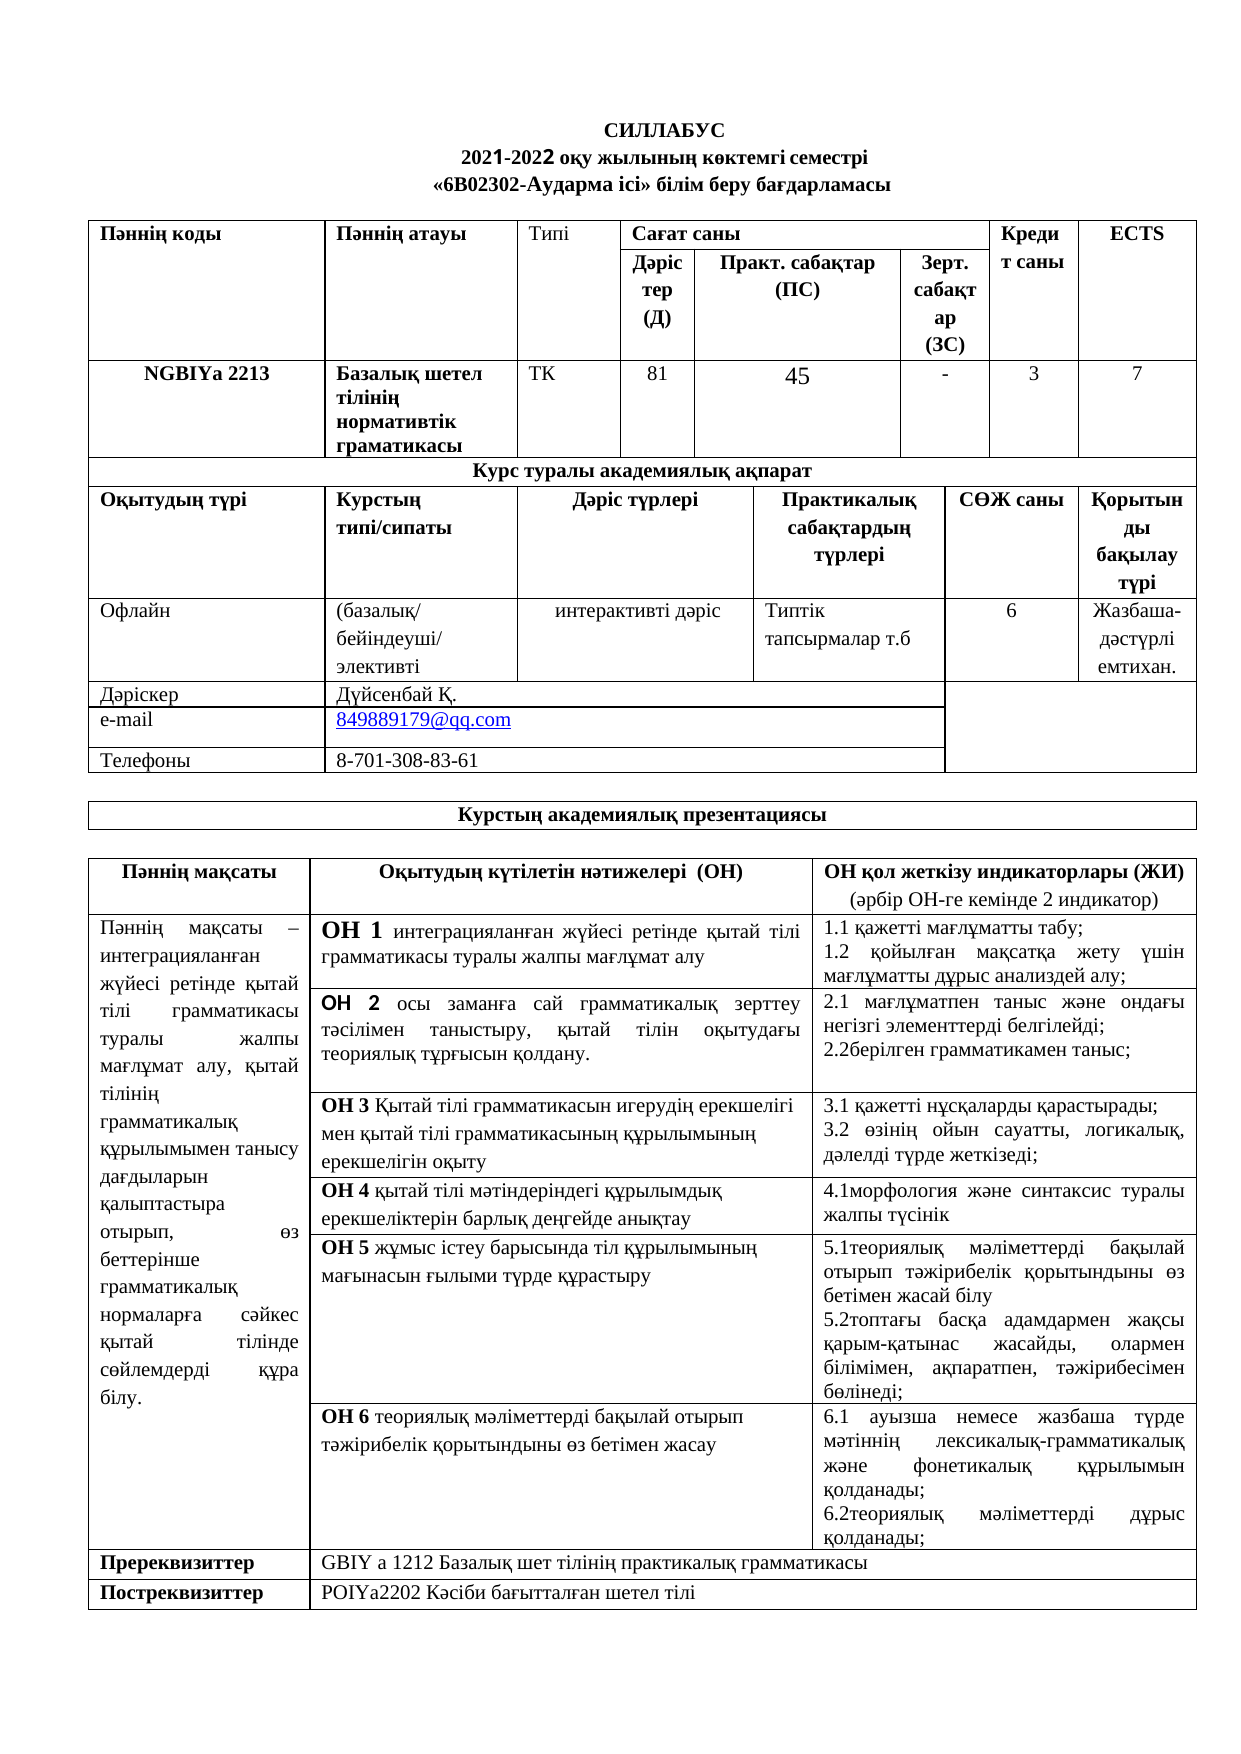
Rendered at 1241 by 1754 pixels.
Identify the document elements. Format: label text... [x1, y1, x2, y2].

table_cell Дәрістер (Д) [621, 250, 694, 360]
table_cell 3 [990, 361, 1078, 457]
table_header Оқытудың күтілетін нәтижелері (ОН) [311, 859, 812, 914]
table_cell TК [518, 361, 620, 457]
table_cell Курс туралы академиялық ақпарат [89, 458, 1196, 486]
table_cell Офлайн [89, 599, 324, 681]
table_cell Зерт. сабақтар (ЗС) [901, 250, 989, 360]
table_cell Дәріскер [89, 682, 324, 706]
table_header Сағат саны [621, 221, 989, 248]
table_header Пәннің атауы [326, 221, 517, 360]
table_cell GBIY а 1212 Базалық шет тілінің практикалық грамматикасы [311, 1550, 1196, 1579]
text СИЛЛАБУС [177, 118, 1152, 142]
table_cell Постреквизиттер [89, 1580, 309, 1609]
table_cell СӨЖ саны [946, 487, 1078, 597]
table_cell (базалық/бейіндеуші/элективті [326, 599, 517, 681]
table_cell ОН 2 осы заманға сай грамматикалық зерттеу тәсілімен таныстыру, қытай тілін оқытудағы теориялық тұрғысын қолдану. [311, 989, 812, 1092]
table_cell [946, 682, 1196, 772]
table_header Пәннің мақсаты [89, 859, 309, 914]
table_cell ОН 1 интеграцияланған жүйесі ретінде қытай тілі грамматикасы туралы жалпы мағлұмат алу [311, 915, 812, 987]
table_cell POIYа2202 Кәсіби бағытталған шетел тілі [311, 1580, 1196, 1609]
table_cell NGBIYa 2213 [89, 361, 324, 457]
table_cell Пәннің мақсаты –интеграцияланған жүйесі ретінде қытай тілі грамматикасы туралы жалпы мағлұмат алу, қытай тілінің грамматикалық құрылымымен танысу дағдыларын қалыптастыра отырып, өз беттерінше грамматикалық нормаларға сәйкес қытай тілінде сөйлемдерді құра білу. [89, 915, 309, 1549]
table_cell 8-701-308-83-61 [326, 748, 944, 772]
table_cell Базалық шетел тілінің нормативтік граматикасы [326, 361, 517, 457]
table_header ECTS [1079, 221, 1196, 360]
table_cell ОН 4 қытай тілі мәтіндеріндегі құрылымдық ерекшеліктерін барлық деңгейде анықтау [311, 1178, 812, 1234]
table_cell 7 [1079, 361, 1196, 457]
table_cell 2.1 мағлұматпен таныс және ондағы негізгі элементтерді белгілейді; 2.2берілген грамматикамен таныс; [813, 989, 1196, 1092]
table_header Типі [518, 221, 620, 360]
table_cell 6 [946, 599, 1078, 681]
table_cell интерактивті дәріс [518, 599, 753, 681]
table_cell 6.1 ауызша немесе жазбаша түрде мәтіннің лексикалық-грамматикалық және фонетикалық құрылымын қолданады; 6.2теориялық мәліметтерді дұрыс қолданады; [813, 1404, 1196, 1549]
table_cell 3.1 қажетті нұсқаларды қарастырады; 3.2 өзінің ойын сауатты, логикалық, дәлелді түрде жеткізеді; [813, 1093, 1196, 1177]
table_header ОН қол жеткізу индикаторлары (ЖИ) (әрбір ОН-ге кемінде 2 индикатор) [813, 859, 1196, 914]
table_cell 45 [695, 361, 900, 457]
table_cell ОН 5 жұмыс істеу барысында тіл құрылымының мағынасын ғылыми түрде құрастыру [311, 1235, 812, 1403]
table_cell Телефоны [89, 748, 324, 772]
table_cell Дәріс түрлері [518, 487, 753, 597]
table_cell 5.1теориялық мәліметтерді бақылай отырып тәжірибелік қорытындыны өз бетімен жасай білу 5.2топтағы басқа адамдармен жақсы қарым-қатынас жасайды, олармен білімімен, ақпаратпен, тәжірибесімен бөлінеді; [813, 1235, 1196, 1403]
table_header Курстың академиялық презентациясы [89, 802, 1196, 829]
text 2021-2022 оқу жылының көктемгі семестрі [177, 142, 1152, 171]
table_cell ОН 3 Қытай тілі грамматикасын игерудің ерекшелігі мен қытай тілі грамматикасының құрылымының ерекшелігін оқыту [311, 1093, 812, 1177]
table_header Кредит саны [990, 221, 1078, 360]
subtitle «6B02302-Аударма ісі» білім беру бағдарламасы [177, 171, 1152, 220]
table_header Пәннің коды [89, 221, 324, 360]
table_cell ОН 6 теориялық мәліметтерді бақылай отырып тәжірибелік қорытындыны өз бетімен жасау [311, 1404, 812, 1549]
table_cell Жазбаша- дәстүрлі емтихан. [1079, 599, 1196, 681]
table_cell 1.1 қажетті мағлұматты табу; 1.2 қойылған мақсатқа жету үшін мағлұматты дұрыс анализдей алу; [813, 915, 1196, 987]
table_cell Практ. сабақтар (ПС) [695, 250, 900, 360]
table_cell e-mail [89, 708, 324, 747]
table_cell 4.1морфология және синтаксис туралы жалпы түсінік [813, 1178, 1196, 1234]
table_cell Дүйсенбай Қ. [326, 682, 944, 706]
table_cell 849889179@qq.com [326, 708, 944, 747]
table_cell Курстың типі/сипаты [326, 487, 517, 597]
table_cell Қорытынды бақылау түрі [1079, 487, 1196, 597]
table_cell Оқытудың түрі [89, 487, 324, 597]
table_cell 81 [621, 361, 694, 457]
table_cell Пререквизиттер [89, 1550, 309, 1579]
table_cell - [901, 361, 989, 457]
table_cell Практикалық сабақтардың түрлері [754, 487, 944, 597]
table_cell Типтік тапсырмалар т.б [754, 599, 944, 681]
